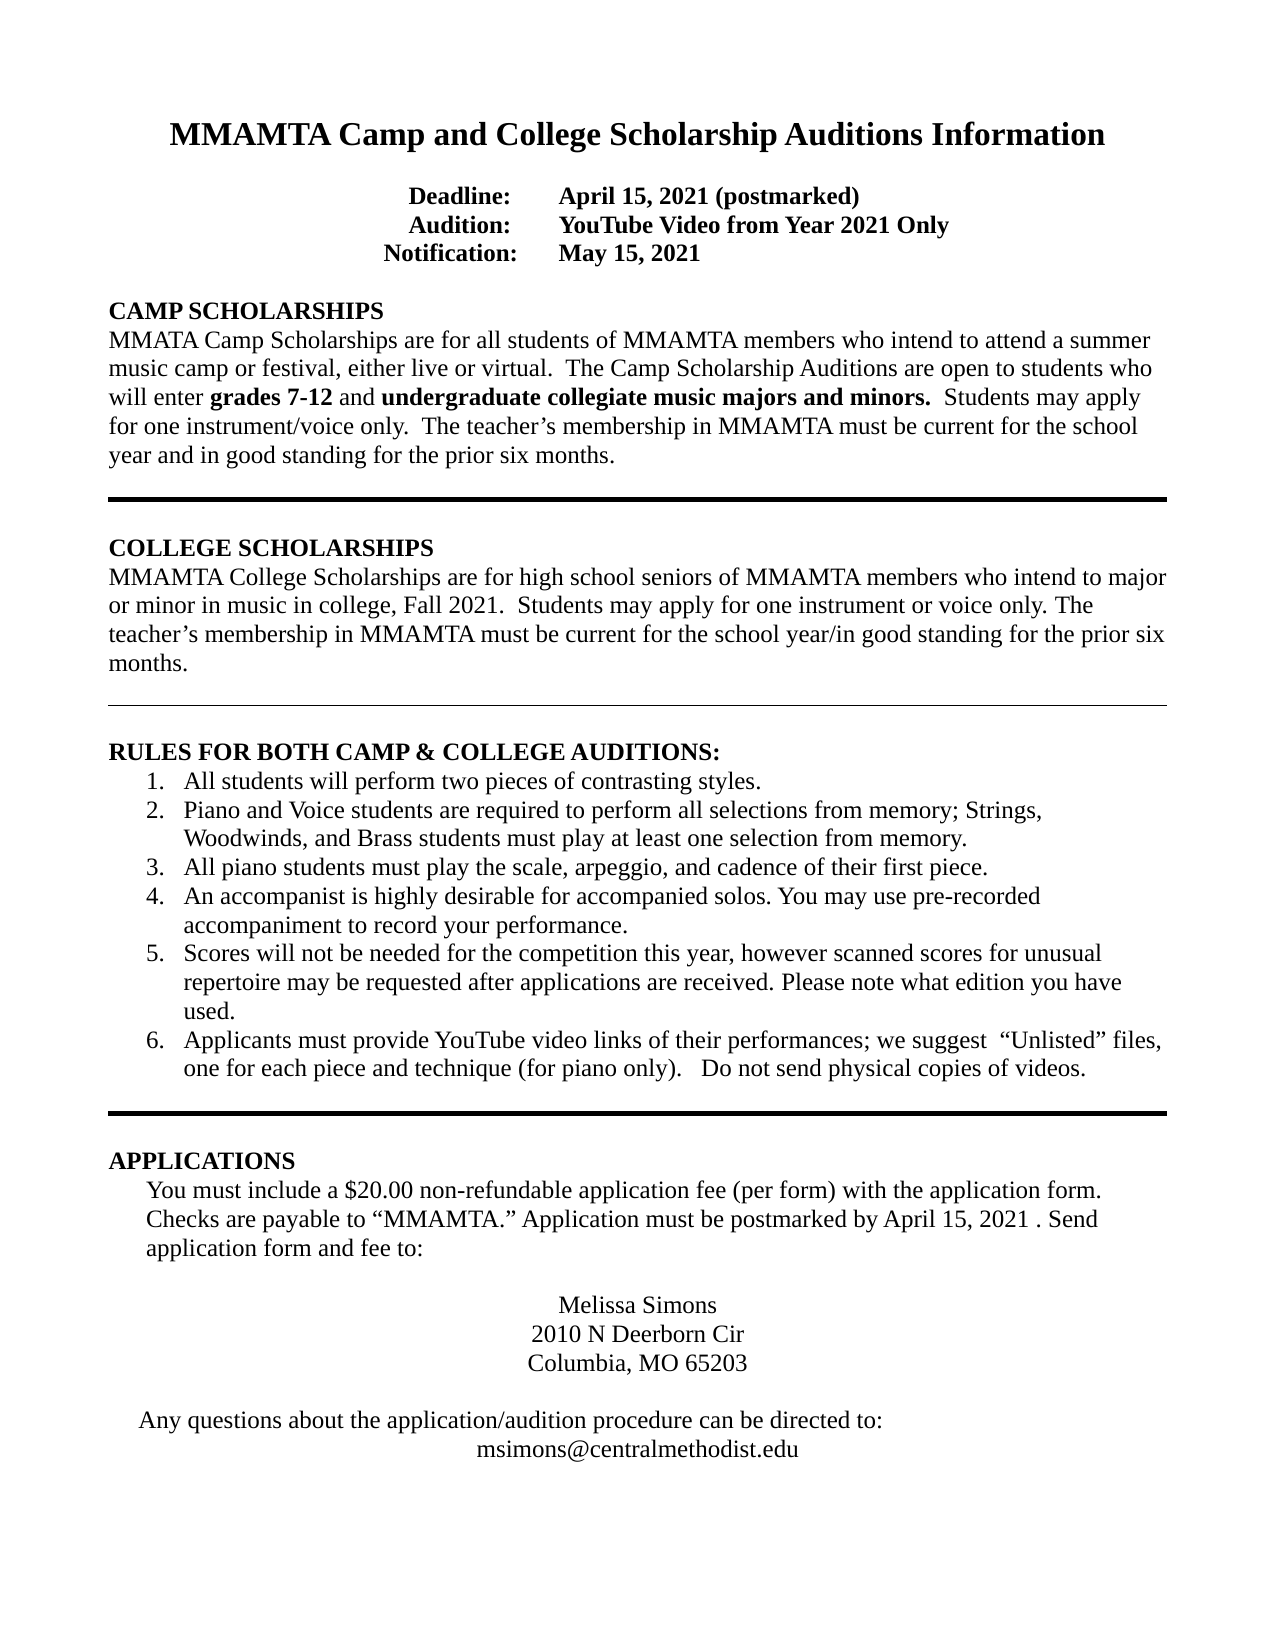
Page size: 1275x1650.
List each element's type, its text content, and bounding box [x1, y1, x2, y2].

text MMAMTA Camp and College Scholarship Auditions Information [108, 114, 1167, 152]
text RULES FOR BOTH CAMP & COLLEGE AUDITIONS: [108, 737, 1167, 766]
list All students will perform two pieces of contrasting styles. [146, 766, 1167, 795]
text Columbia, MO 65203 [108, 1348, 1167, 1376]
text Notification: May 15, 2021 [333, 238, 1167, 267]
text Melissa Simons [108, 1290, 1167, 1319]
text Any questions about the application/audition procedure can be directed to: [108, 1405, 1167, 1434]
list All piano students must play the scale, arpeggio, and cadence of their first piece. [146, 852, 1167, 881]
text 2010 N Deerborn Cir [108, 1319, 1167, 1348]
text msimons@centralmethodist.edu [108, 1434, 1167, 1463]
list Piano and Voice students are required to perform all selections from memory; Strings, Woodwinds, and Brass students must play at least one selection from memory. [146, 795, 1167, 852]
list Applicants must provide YouTube video links of their performances; we suggest “Unlisted” files, one for each piece and technique (for piano only). Do not send physical copies of videos. [146, 1025, 1167, 1082]
list Scores will not be needed for the competition this year, however scanned scores for unusual repertoire may be requested after applications are received. Please note what edition you have used. [146, 938, 1167, 1025]
text APPLICATIONS [108, 1146, 1167, 1175]
text Deadline: April 15, 2021 (postmarked) [258, 181, 1167, 210]
text You must include a $20.00 non-refundable application fee (per form) with the application form. Checks are payable to “MMAMTA.” Application must be postmarked by April 15, 2021 . Send application form and fee to: [146, 1175, 1167, 1261]
text Audition: YouTube Video from Year 2021 Only [333, 210, 1167, 238]
text MMATA Camp Scholarships are for all students of MMAMTA members who intend to attend a summer music camp or festival, either live or virtual. The Camp Scholarship Auditions are open to students who will enter grades 7-12 and undergraduate collegiate music majors and minors. Students may apply for one instrument/voice only. The teacher’s membership in MMAMTA must be current for the school year and in good standing for the prior six months. [108, 325, 1167, 468]
text CAMP SCHOLARSHIPS [108, 296, 1167, 325]
text COLLEGE SCHOLARSHIPS [108, 533, 1167, 562]
list An accompanist is highly desirable for accompanied solos. You may use pre-recorded accompaniment to record your performance. [146, 881, 1167, 938]
text MMAMTA College Scholarships are for high school seniors of MMAMTA members who intend to major or minor in music in college, Fall 2021. Students may apply for one instrument or voice only. The teacher’s membership in MMAMTA must be current for the school year/in good standing for the prior six months. [108, 562, 1167, 677]
